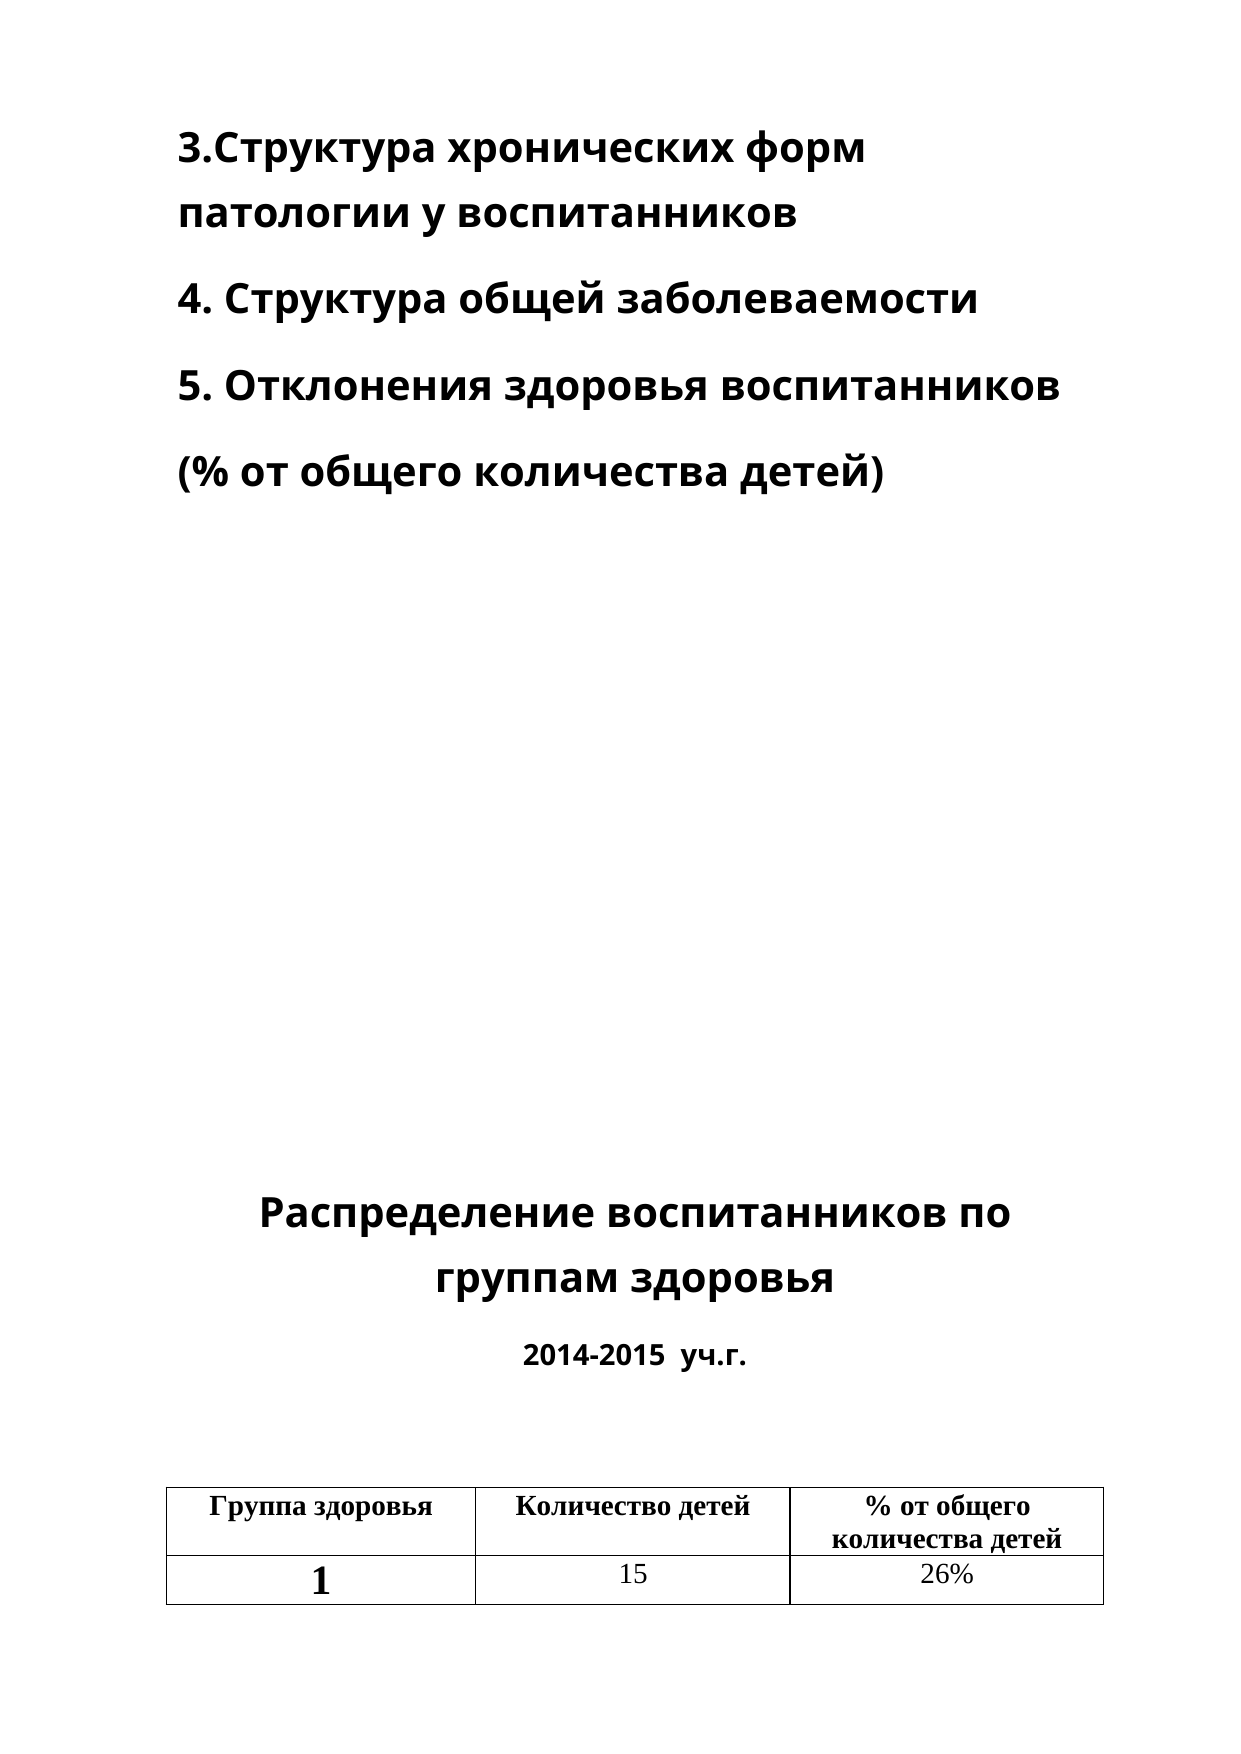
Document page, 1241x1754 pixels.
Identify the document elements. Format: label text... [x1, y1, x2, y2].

table_cell 1 [167, 1556, 475, 1604]
table_cell 15 [476, 1556, 789, 1604]
table_header Количество детей [476, 1488, 789, 1555]
text 3.Структура хронических форм патологии у воспитанников [177, 118, 1092, 240]
text Распределение воспитанников по группам здоровья [177, 1183, 1092, 1305]
text 2014-2015 уч.г. [177, 1334, 1092, 1374]
text 5. Отклонения здоровья воспитанников [177, 355, 1092, 412]
text (% от общего количества детей) [177, 441, 1092, 498]
table_cell 26% [791, 1556, 1103, 1604]
table_header % от общего количества детей [791, 1488, 1103, 1555]
text 4. Структура общей заболеваемости [177, 269, 1092, 326]
table_header Группа здоровья [167, 1488, 475, 1555]
